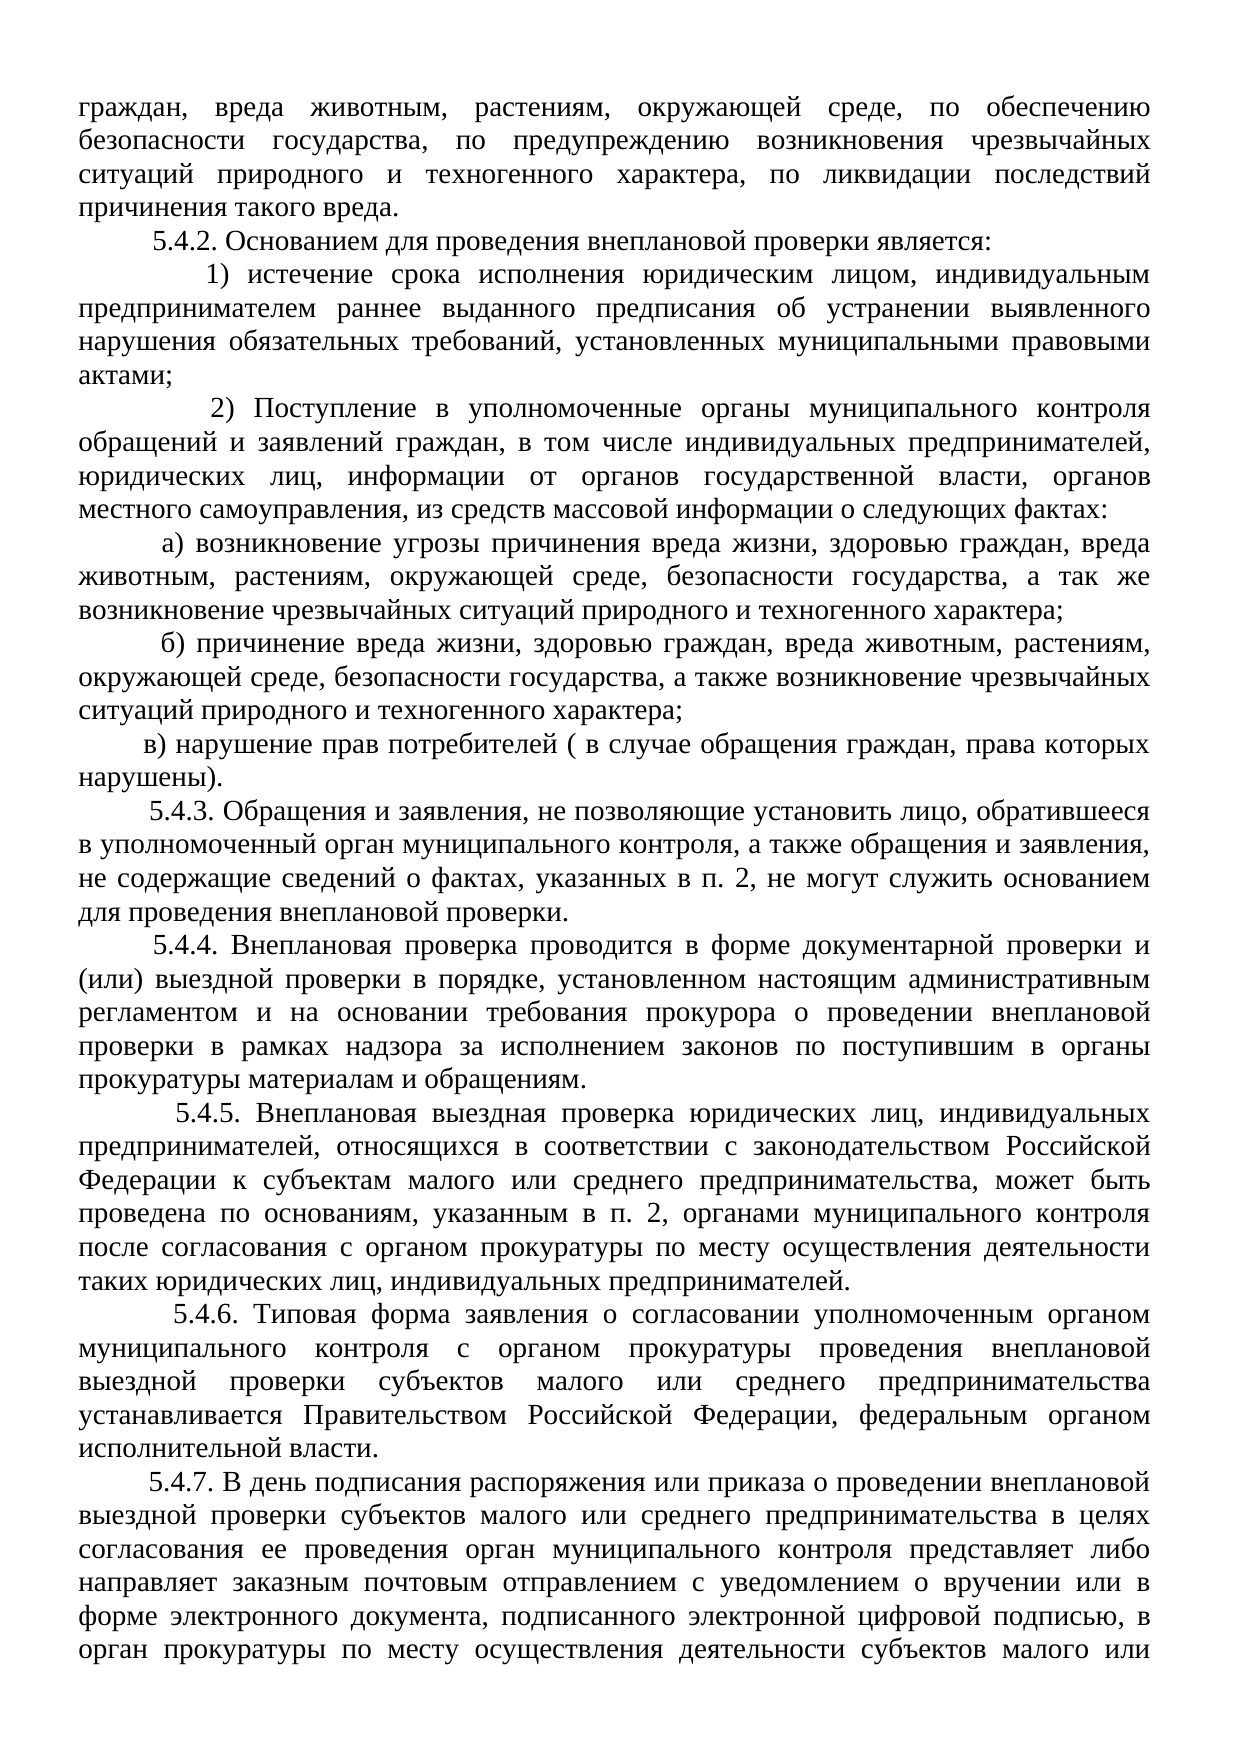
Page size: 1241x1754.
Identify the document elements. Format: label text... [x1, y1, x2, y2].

text 5.4.6. Типовая форма заявления о согласовании уполномоченным органом муниципального контроля с органом прокуратуры проведения внеплановой выездной проверки субъектов малого или среднего предпринимательства устанавливается Правительством Российской Федерации, федеральным органом исполнительной власти. [78, 1296, 1152, 1464]
text 5.4.5. Внеплановая выездная проверка юридических лиц, индивидуальных предпринимателей, относящихся в соответствии с законодательством Российской Федерации к субъектам малого или среднего предпринимательства, может быть проведена по основаниям, указанным в п. 2, органами муниципального контроля после согласования с органом прокуратуры по месту осуществления деятельности таких юридических лиц, индивидуальных предпринимателей. [78, 1095, 1152, 1296]
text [78, 89, 1152, 223]
text 1) истечение срока исполнения юридическим лицом, индивидуальным предпринимателем раннее выданного предписания об устранении выявленного нарушения обязательных требований, установленных муниципальными правовыми актами; [78, 256, 1152, 391]
text а) возникновение угрозы причинения вреда жизни, здоровью граждан, вреда животным, растениям, окружающей среде, безопасности государства, а так же возникновение чрезвычайных ситуаций природного и техногенного характера; [78, 525, 1152, 625]
text в) нарушение прав потребителей ( в случае обращения граждан, права которых нарушены). [78, 726, 1152, 793]
text б) причинение вреда жизни, здоровью граждан, вреда животным, растениям, окружающей среде, безопасности государства, а также возникновение чрезвычайных ситуаций природного и техногенного характера; [78, 625, 1152, 726]
text 2) Поступление в уполномоченные органы муниципального контроля обращений и заявлений граждан, в том числе индивидуальных предпринимателей, юридических лиц, информации от органов государственной власти, органов местного самоуправления, из средств массовой информации о следующих фактах: [78, 391, 1152, 525]
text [78, 1464, 1152, 1665]
text 5.4.4. Внеплановая проверка проводится в форме документарной проверки и (или) выездной проверки в порядке, установленном настоящим административным регламентом и на основании требования прокурора о проведении внеплановой проверки в рамках надзора за исполнением законов по поступившим в органы прокуратуры материалам и обращениям. [78, 927, 1152, 1095]
text 5.4.3. Обращения и заявления, не позволяющие установить лицо, обратившееся в уполномоченный орган муниципального контроля, а также обращения и заявления, не содержащие сведений о фактах, указанных в п. 2, не могут служить основанием для проведения внеплановой проверки. [78, 793, 1152, 927]
text 5.4.2. Основанием для проведения внеплановой проверки является: [78, 223, 1152, 256]
